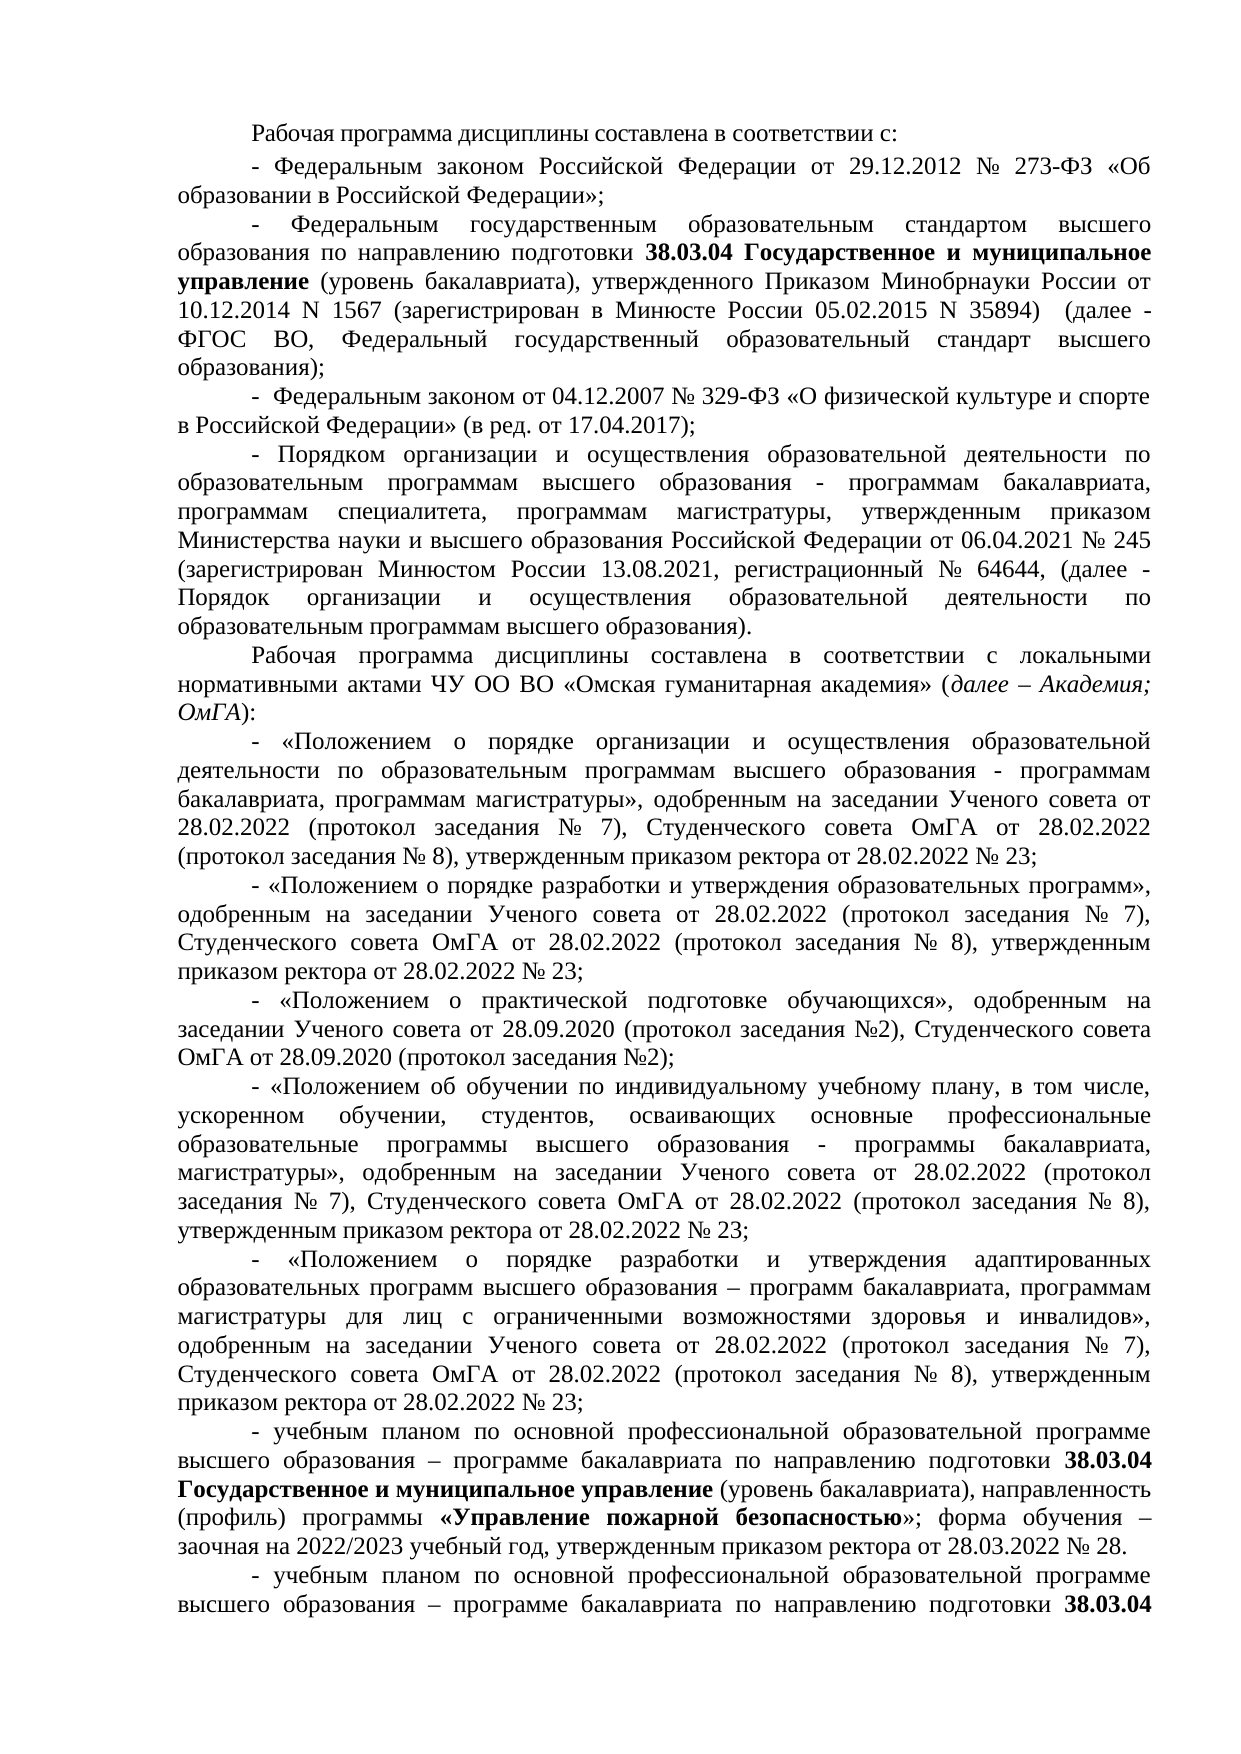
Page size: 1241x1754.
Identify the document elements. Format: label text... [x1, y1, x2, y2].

text - Федеральным государственным образовательным стандартом высшего образования по направлению подготовки 38.03.04 Государственное и муниципальное управление (уровень бакалавриата), утвержденного Приказом Минобрнауки России от 10.12.2014 N 1567 (зарегистрирован в Минюсте России 05.02.2015 N 35894) (далее - ФГОС ВО, Федеральный государственный образовательный стандарт высшего образования); [177, 209, 1152, 381]
text - «Положением о практической подготовке обучающихся», одобренным на заседании Ученого совета от 28.09.2020 (протокол заседания №2), Студенческого совета ОмГА от 28.09.2020 (протокол заседания №2); [177, 985, 1152, 1071]
text - «Положением о порядке организации и осуществления образовательной деятельности по образовательным программам высшего образования - программам бакалавриата, программам магистратуры», одобренным на заседании Ученого совета от 28.02.2022 (протокол заседания № 7), Студенческого совета ОмГА от 28.02.2022 (протокол заседания № 8), утвержденным приказом ректора от 28.02.2022 № 23; [177, 726, 1152, 870]
text - Федеральным законом от 04.12.2007 № 329-ФЗ «О физической культуре и спорте в Российской Федерации» (в ред. от 17.04.2017); [177, 381, 1152, 439]
text - «Положением о порядке разработки и утверждения образовательных программ», одобренным на заседании Ученого совета от 28.02.2022 (протокол заседания № 7), Студенческого совета ОмГА от 28.02.2022 (протокол заседания № 8), утвержденным приказом ректора от 28.02.2022 № 23; [177, 870, 1152, 985]
text - Федеральным законом Российской Федерации от 29.12.2012 № 273-ФЗ «Об образовании в Российской Федерации»; [177, 151, 1152, 209]
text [177, 1560, 1152, 1617]
text - «Положением о порядке разработки и утверждения адаптированных образовательных программ высшего образования – программ бакалавриата, программам магистратуры для лиц с ограниченными возможностями здоровья и инвалидов», одобренным на заседании Ученого совета от 28.02.2022 (протокол заседания № 7), Студенческого совета ОмГА от 28.02.2022 (протокол заседания № 8), утвержденным приказом ректора от 28.02.2022 № 23; [177, 1244, 1152, 1416]
text Рабочая программа дисциплины составлена в соответствии с: [177, 118, 1152, 147]
text - Порядком организации и осуществления образовательной деятельности по образовательным программам высшего образования - программам бакалавриата, программам специалитета, программам магистратуры, утвержденным приказом Министерства науки и высшего образования Российской Федерации от 06.04.2021 № 245 (зарегистрирован Минюстом России 13.08.2021, регистрационный № 64644, (далее - Порядок организации и осуществления образовательной деятельности по образовательным программам высшего образования). [177, 439, 1152, 640]
text - «Положением об обучении по индивидуальному учебному плану, в том числе, ускоренном обучении, студентов, осваивающих основные профессиональные образовательные программы высшего образования - программы бакалавриата, магистратуры», одобренным на заседании Ученого совета от 28.02.2022 (протокол заседания № 7), Студенческого совета ОмГА от 28.02.2022 (протокол заседания № 8), утвержденным приказом ректора от 28.02.2022 № 23; [177, 1071, 1152, 1244]
text Рабочая программа дисциплины составлена в соответствии с локальными нормативными актами ЧУ ОО ВО «Омская гуманитарная академия» (далее – Академия; ОмГА): [177, 640, 1152, 726]
text - учебным планом по основной профессиональной образовательной программе высшего образования – программе бакалавриата по направлению подготовки 38.03.04 Государственное и муниципальное управление (уровень бакалавриата), направленность (профиль) программы «Управление пожарной безопасностью»; форма обучения – заочная на 2022/2023 учебный год, утвержденным приказом ректора от 28.03.2022 № 28. [177, 1416, 1152, 1560]
